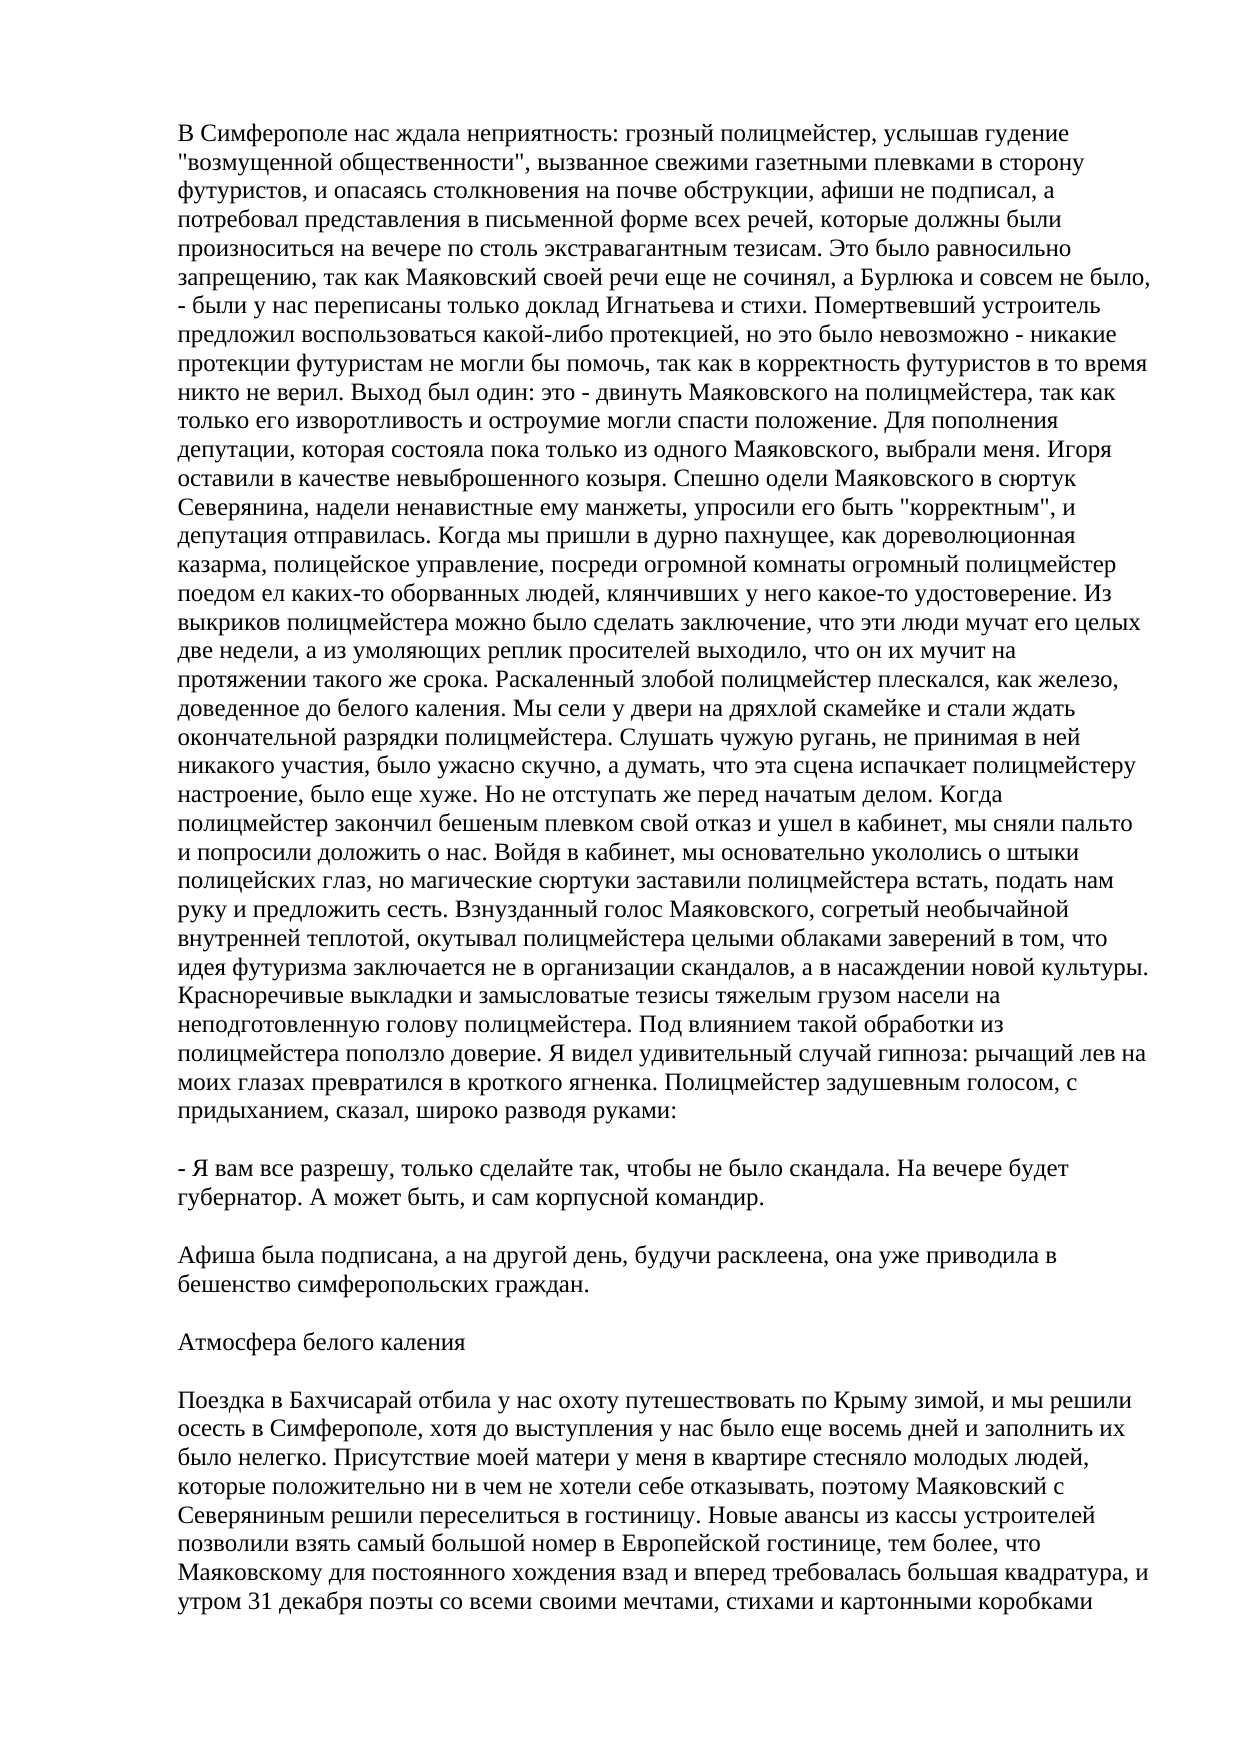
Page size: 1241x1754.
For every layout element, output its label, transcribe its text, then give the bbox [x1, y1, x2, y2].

text В Симферополе нас ждала неприятность: грозный полицмейстер, услышав гудение "возмущенной общественности", вызванное свежими газетными плевками в сторону футуристов, и опасаясь столкновения на почве обструкции, афиши не подписал, а потребовал представления в письменной форме всех речей, которые должны были произноситься на вечере по столь экстравагантным тезисам. Это было равносильно запрещению, так как Маяковский своей речи еще не сочинял, а Бурлюка и совсем не было, - были у нас переписаны только доклад Игнатьева и стихи. Помертвевший устроитель предложил воспользоваться какой-либо протекцией, но это было невозможно - никакие протекции футуристам не могли бы помочь, так как в корректность футуристов в то время никто не верил. Выход был один: это - двинуть Маяковского на полицмейстера, так как только его изворотливость и остроумие могли спасти положение. Для пополнения депутации, которая состояла пока только из одного Маяковского, выбрали меня. Игоря оставили в качестве невыброшенного козыря. Спешно одели Маяковского в сюртук Северянина, надели ненавистные ему манжеты, упросили его быть "корректным", и депутация отправилась. Когда мы пришли в дурно пахнущее, как дореволюционная казарма, полицейское управление, посреди огромной комнаты огромный полицмейстер поедом ел каких-то оборванных людей, клянчивших у него какое-то удостоверение. Из выкриков полицмейстера можно было сделать заключение, что эти люди мучат его целых две недели, а из умоляющих реплик просителей выходило, что он их мучит на протяжении такого же срока. Раскаленный злобой полицмейстер плескался, как железо, доведенное до белого каления. Мы сели у двери на дряхлой скамейке и стали ждать окончательной разрядки полицмейстера. Слушать чужую ругань, не принимая в ней никакого участия, было ужасно скучно, а думать, что эта сцена испачкает полицмейстеру настроение, было еще хуже. Но не отступать же перед начатым делом. Когда полицмейстер закончил бешеным плевком свой отказ и ушел в кабинет, мы сняли пальто и попросили доложить о нас. Войдя в кабинет, мы основательно укололись о штыки полицейских глаз, но магические сюртуки заставили полицмейстера встать, подать нам руку и предложить сесть. Взнузданный голос Маяковского, согретый необычайной внутренней теплотой, окутывал полицмейстера целыми облаками заверений в том, что идея футуризма заключается не в организации скандалов, а в насаждении новой культуры. Красноречивые выкладки и замысловатые тезисы тяжелым грузом насели на неподготовленную голову полицмейстера. Под влиянием такой обработки из полицмейстера поползло доверие. Я видел удивительный случай гипноза: рычащий лев на моих глазах превратился в кроткого ягненка. Полицмейстер задушевным голосом, с придыханием, сказал, широко разводя руками: [177, 118, 1152, 1124]
text Афиша была подписана, а на другой день, будучи расклеена, она уже приводила в бешенство симферопольских граждан. [177, 1240, 1152, 1298]
text Атмосфера белого каления [177, 1327, 1152, 1356]
text - Я вам все разрешу, только сделайте так, чтобы не было скандала. На вечере будет губернатор. А может быть, и сам корпусной командир. [177, 1153, 1152, 1211]
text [177, 1385, 1152, 1615]
